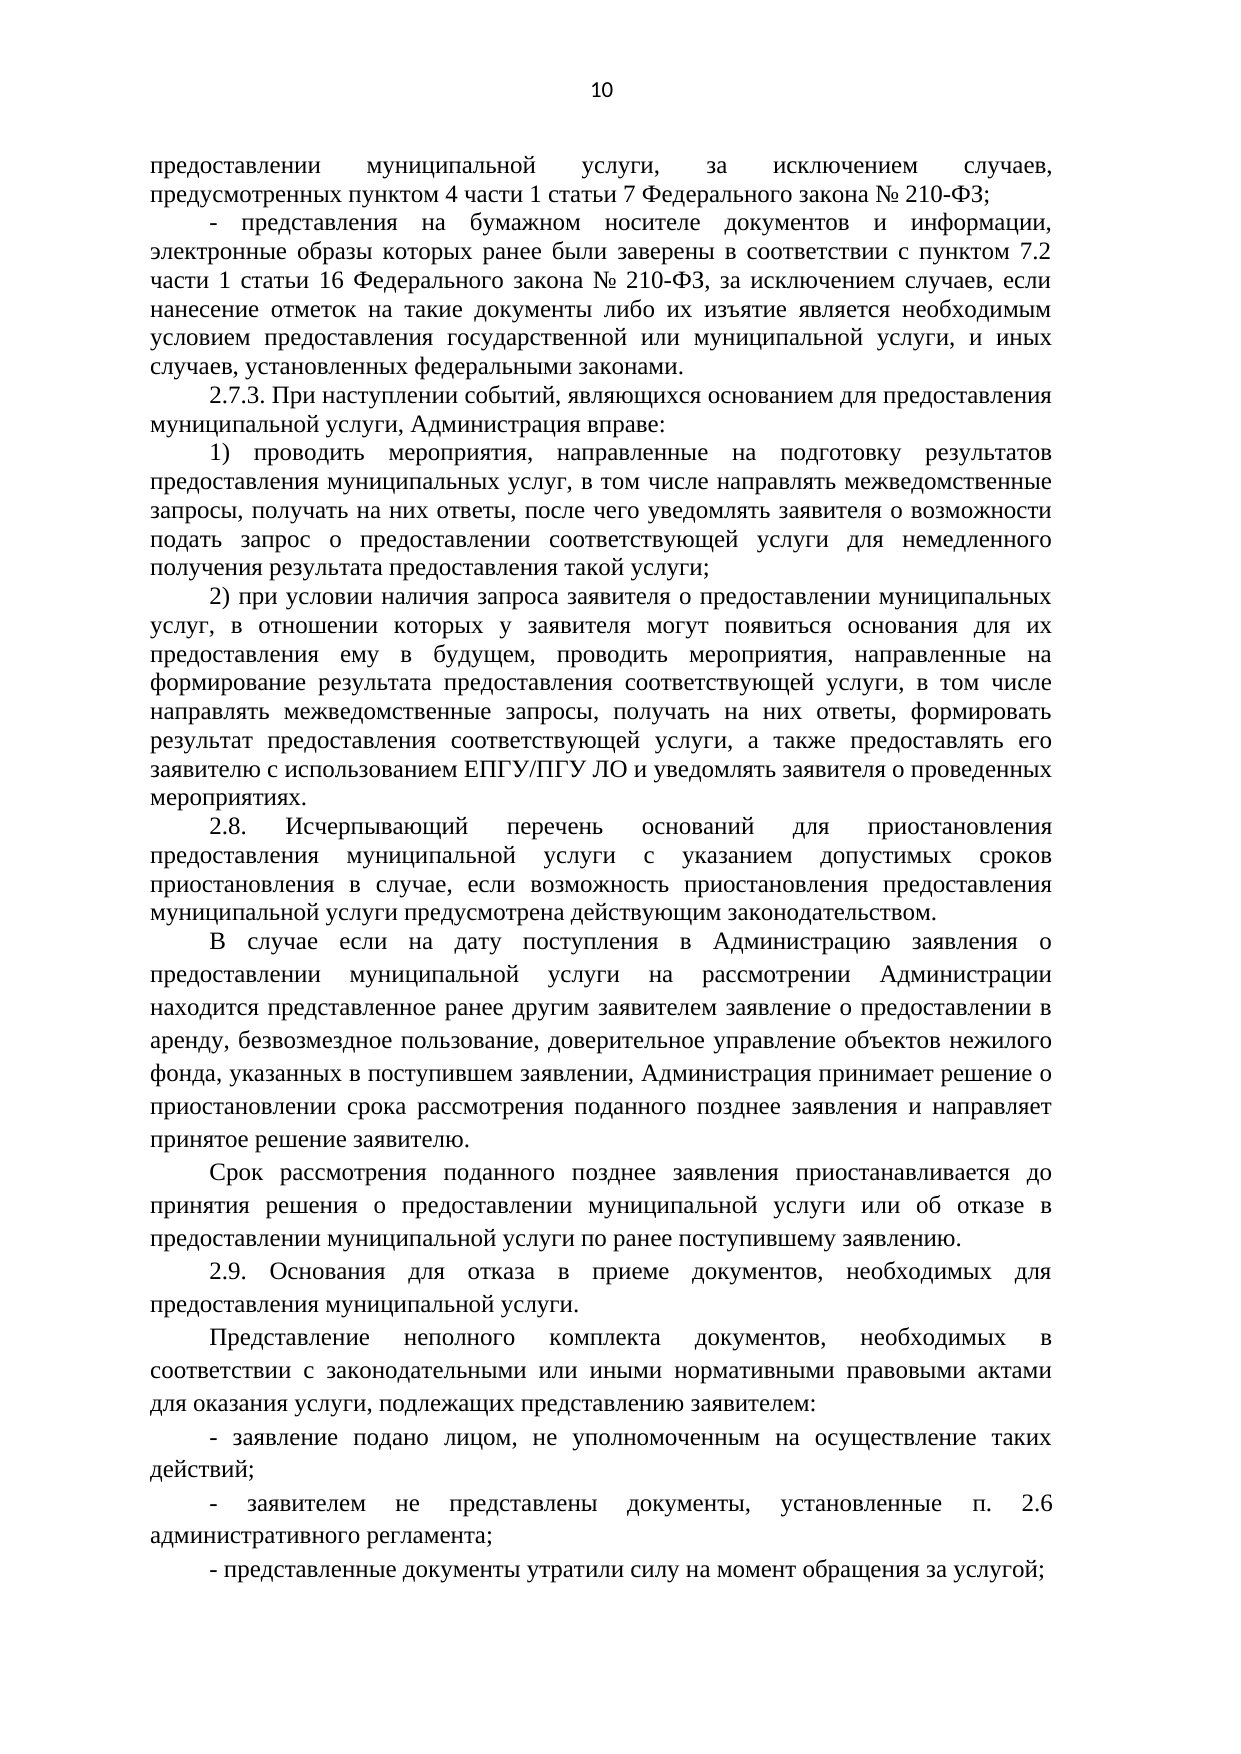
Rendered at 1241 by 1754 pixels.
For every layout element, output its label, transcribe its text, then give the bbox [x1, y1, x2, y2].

text - представления на бумажном носителе документов и информации, электронные образы которых ранее были заверены в соответствии с пунктом 7.2 части 1 статьи 16 Федерального закона № 210-ФЗ, за исключением случаев, если нанесение отметок на такие документы либо их изъятие является необходимым условием предоставления государственной или муниципальной услуги, и иных случаев, установленных федеральными законами. [150, 207, 1053, 380]
text 2.7.3. При наступлении событий, являющихся основанием для предоставления муниципальной услуги, Администрация вправе: [150, 380, 1053, 437]
text - представленные документы утратили силу на момент обращения за услугой; [150, 1554, 1053, 1582]
text Представление неполного комплекта документов, необходимых в соответствии с законодательными или иными нормативными правовыми актами для оказания услуги, подлежащих представлению заявителем: [150, 1322, 1053, 1417]
text 2.8. Исчерпывающий перечень оснований для приостановления предоставления муниципальной услуги с указанием допустимых сроков приостановления в случае, если возможность приостановления предоставления муниципальной услуги предусмотрена действующим законодательством. [150, 811, 1053, 926]
text Срок рассмотрения поданного позднее заявления приостанавливается до принятия решения о предоставлении муниципальной услуги или об отказе в предоставлении муниципальной услуги по ранее поступившему заявлению. [150, 1157, 1053, 1252]
text 2) при условии наличия запроса заявителя о предоставлении муниципальных услуг, в отношении которых у заявителя могут появиться основания для их предоставления ему в будущем, проводить мероприятия, направленные на формирование результата предоставления соответствующей услуги, в том числе направлять межведомственные запросы, получать на них ответы, формировать результат предоставления соответствующей услуги, а также предоставлять его заявителю с использованием ЕПГУ/ПГУ ЛО и уведомлять заявителя о проведенных мероприятиях. [150, 581, 1053, 811]
text 1) проводить мероприятия, направленные на подготовку результатов предоставления муниципальных услуг, в том числе направлять межведомственные запросы, получать на них ответы, после чего уведомлять заявителя о возможности подать запрос о предоставлении соответствующей услуги для немедленного получения результата предоставления такой услуги; [150, 437, 1053, 581]
text 2.9. Основания для отказа в приеме документов, необходимых для предоставления муниципальной услуги. [150, 1256, 1053, 1318]
text - заявителем не представлены документы, установленные п. 2.6 административного регламента; [150, 1488, 1053, 1549]
text - заявление подано лицом, не уполномоченным на осуществление таких действий; [150, 1422, 1053, 1483]
text В случае если на дату поступления в Администрацию заявления о предоставлении муниципальной услуги на рассмотрении Администрации находится представленное ранее другим заявителем заявление о предоставлении в аренду, безвозмездное пользование, доверительное управление объектов нежилого фонда, указанных в поступившем заявлении, Администрация принимает решение о приостановлении срока рассмотрения поданного позднее заявления и направляет принятое решение заявителю. [150, 926, 1053, 1153]
